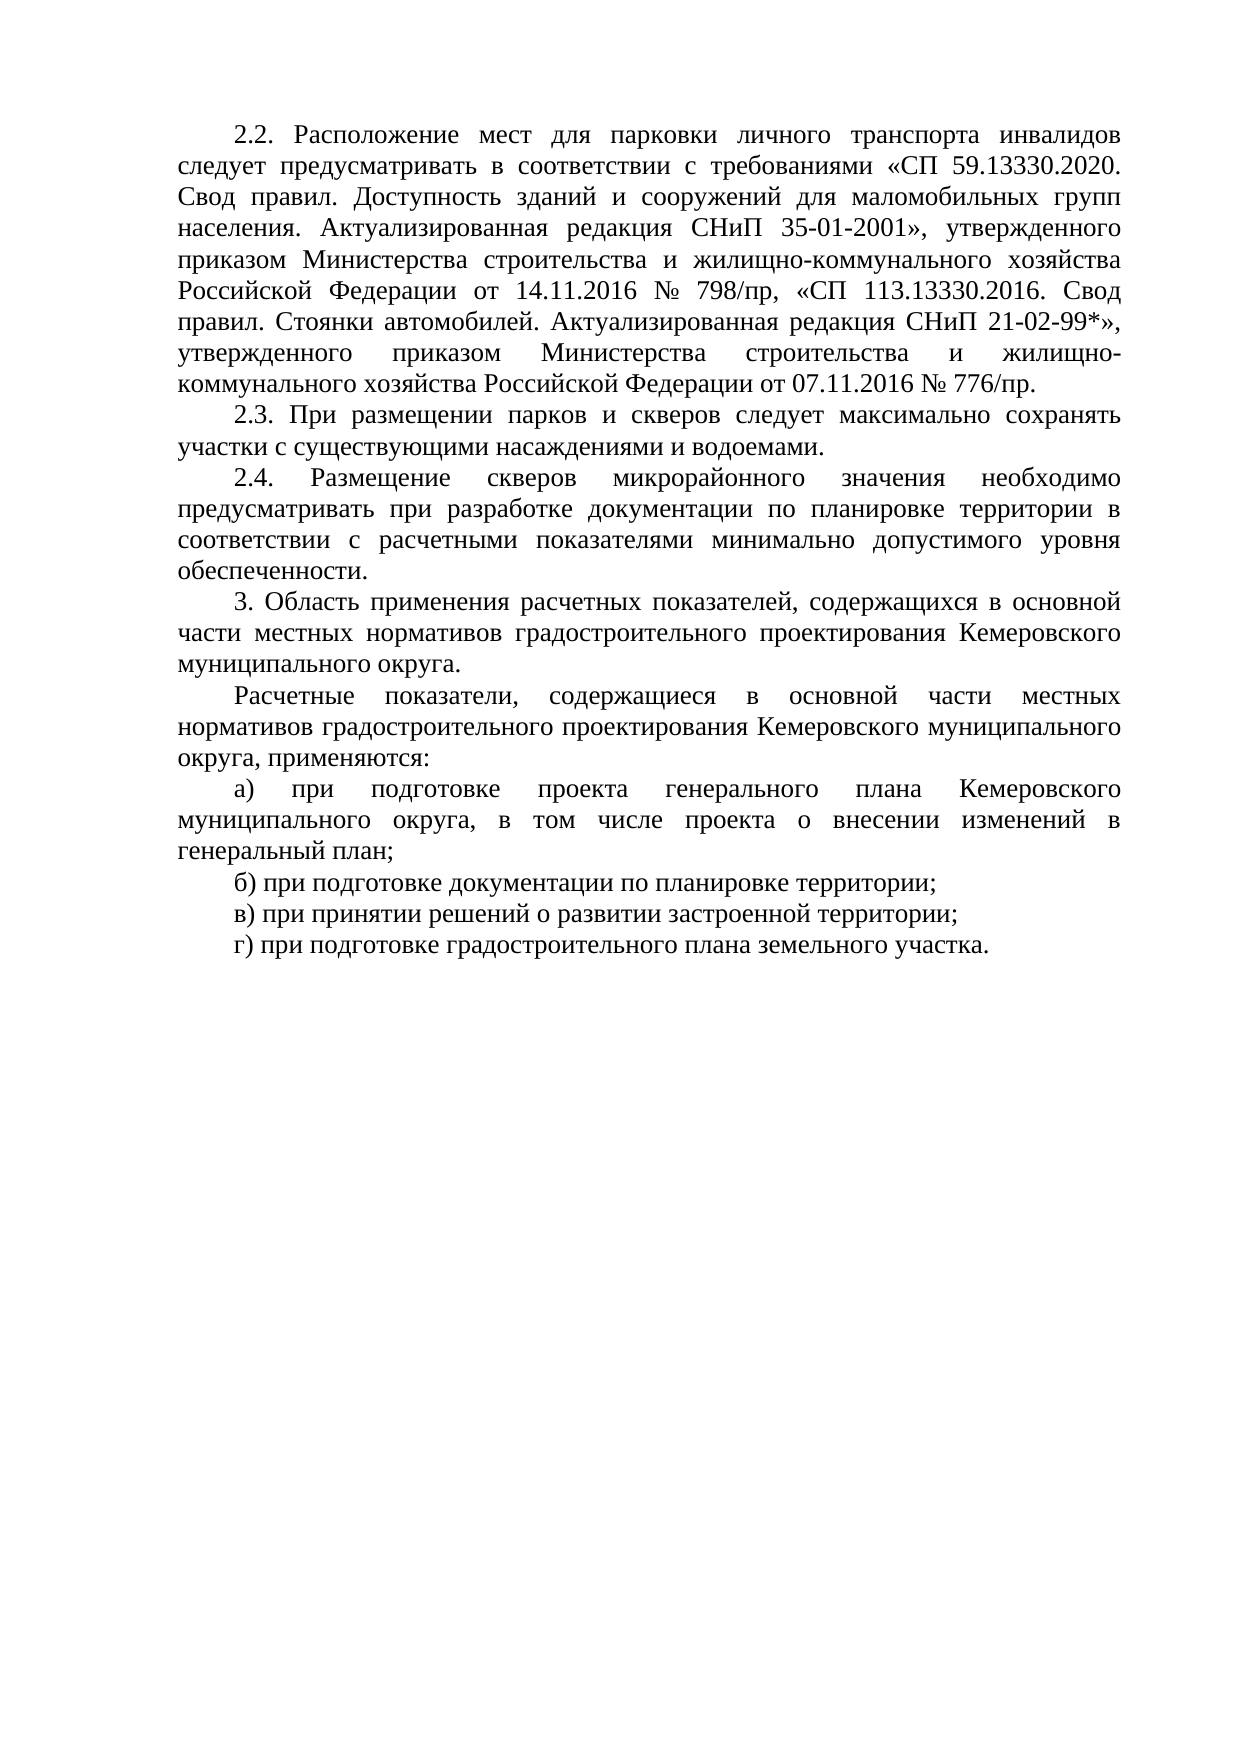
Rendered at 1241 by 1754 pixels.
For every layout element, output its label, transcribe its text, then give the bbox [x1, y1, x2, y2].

text 2.2. Расположение мест для парковки личного транспорта инвалидов следует предусматривать в соответствии с требованиями «СП 59.13330.2020. Свод правил. Доступность зданий и сооружений для маломобильных групп населения. Актуализированная редакция СНиП 35-01-2001», утвержденного приказом Министерства строительства и жилищно-коммунального хозяйства Российской Федерации от 14.11.2016 № 798/пр, «СП 113.13330.2016. Свод правил. Стоянки автомобилей. Актуализированная редакция СНиП 21-02-99*», утвержденного приказом Министерства строительства и жилищно-коммунального хозяйства Российской Федерации от 07.11.2016 № 776/пр. [177, 118, 1122, 398]
text б) при подготовке документации по планировке территории; [177, 866, 1122, 897]
text 3. Область применения расчетных показателей, содержащихся в основной части местных нормативов градостроительного проектирования Кемеровского муниципального округа. [177, 585, 1122, 679]
text г) при подготовке градостроительного плана земельного участка. [177, 928, 1122, 959]
text в) при принятии решений о развитии застроенной территории; [177, 897, 1122, 928]
text 2.4. Размещение скверов микрорайонного значения необходимо предусматривать при разработке документации по планировке территории в соответствии с расчетными показателями минимально допустимого уровня обеспеченности. [177, 461, 1122, 585]
text Расчетные показатели, содержащиеся в основной части местных нормативов градостроительного проектирования Кемеровского муниципального округа, применяются: [177, 679, 1122, 772]
text 2.3. При размещении парков и скверов следует максимально сохранять участки с существующими насаждениями и водоемами. [177, 398, 1122, 461]
text а) при подготовке проекта генерального плана Кемеровского муниципального округа, в том числе проекта о внесении изменений в генеральный план; [177, 772, 1122, 866]
